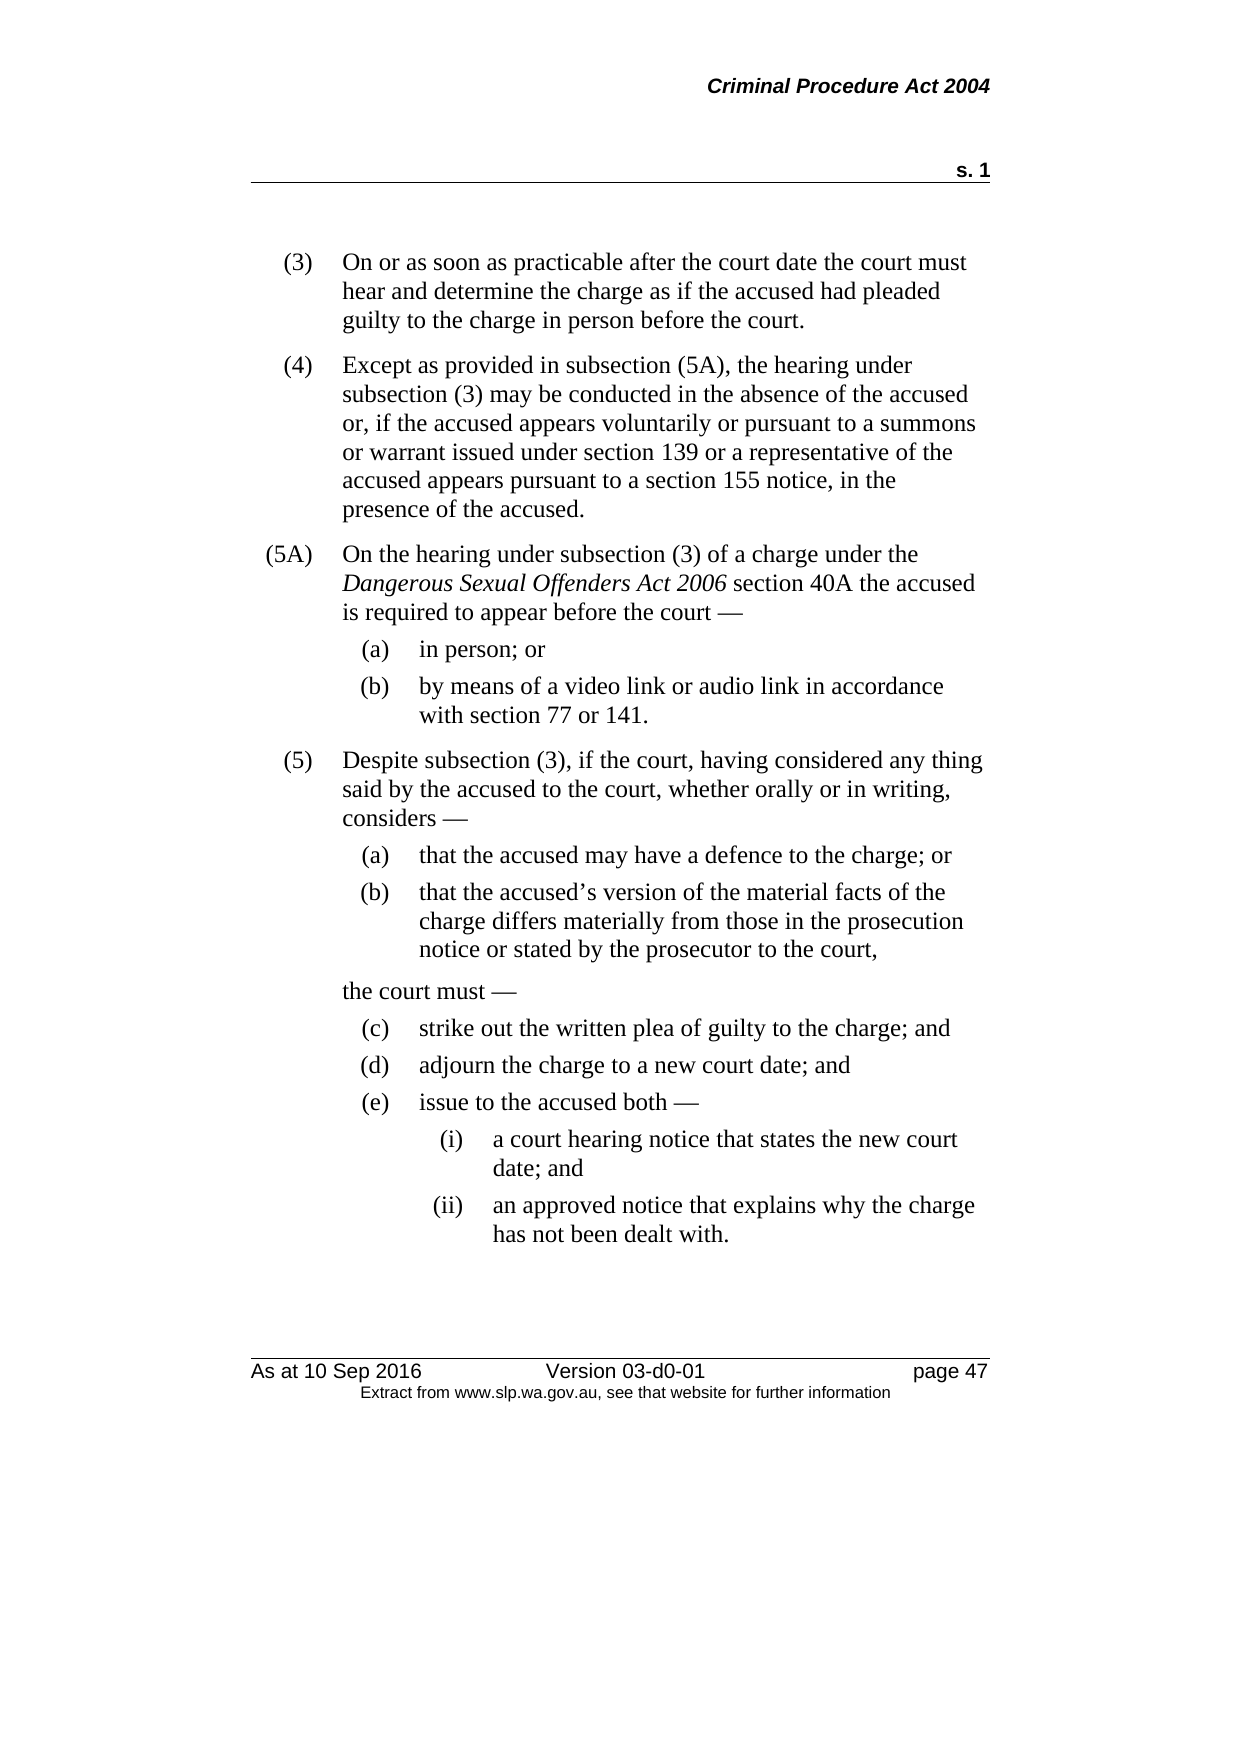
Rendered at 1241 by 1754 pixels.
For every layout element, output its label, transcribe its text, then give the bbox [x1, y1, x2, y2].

text (5A) On the hearing under subsection (3) of a charge under the Dangerous Sexual Offenders Act 2006 section 40A the accused is required to appear before the court — [251, 539, 990, 626]
text (c) strike out the written plea of guilty to the charge; and [251, 1013, 990, 1042]
text (ii) an approved notice that explains why the charge has not been dealt with. [251, 1190, 990, 1247]
text (a) that the accused may have a defence to the charge; or [251, 840, 990, 869]
text the court must — [251, 976, 990, 1004]
text (5) Despite subsection (3), if the court, having considered any thing said by the accused to the court, whether orally or in writing, considers — [251, 745, 990, 832]
text (b) that the accused’s version of the material facts of the charge differs materially from those in the prosecution notice or stated by the prosecutor to the court, [251, 877, 990, 963]
text (b) by means of a video link or audio link in accordance with section 77 or 141. [251, 671, 990, 729]
text (3) On or as soon as practicable after the court date the court must hear and determine the charge as if the accused had pleaded guilty to the charge in person before the court. [251, 247, 990, 334]
text (a) in person; or [251, 634, 990, 663]
text (i) a court hearing notice that states the new court date; and [251, 1124, 990, 1182]
text (4) Except as provided in subsection (5A), the hearing under subsection (3) may be conducted in the absence of the accused or, if the accused appears voluntarily or pursuant to a summons or warrant issued under section 139 or a representative of the accused appears pursuant to a section 155 notice, in the presence of the accused. [251, 350, 990, 523]
text (d) adjourn the charge to a new court date; and [251, 1050, 990, 1079]
text (e) issue to the accused both — [251, 1087, 990, 1116]
